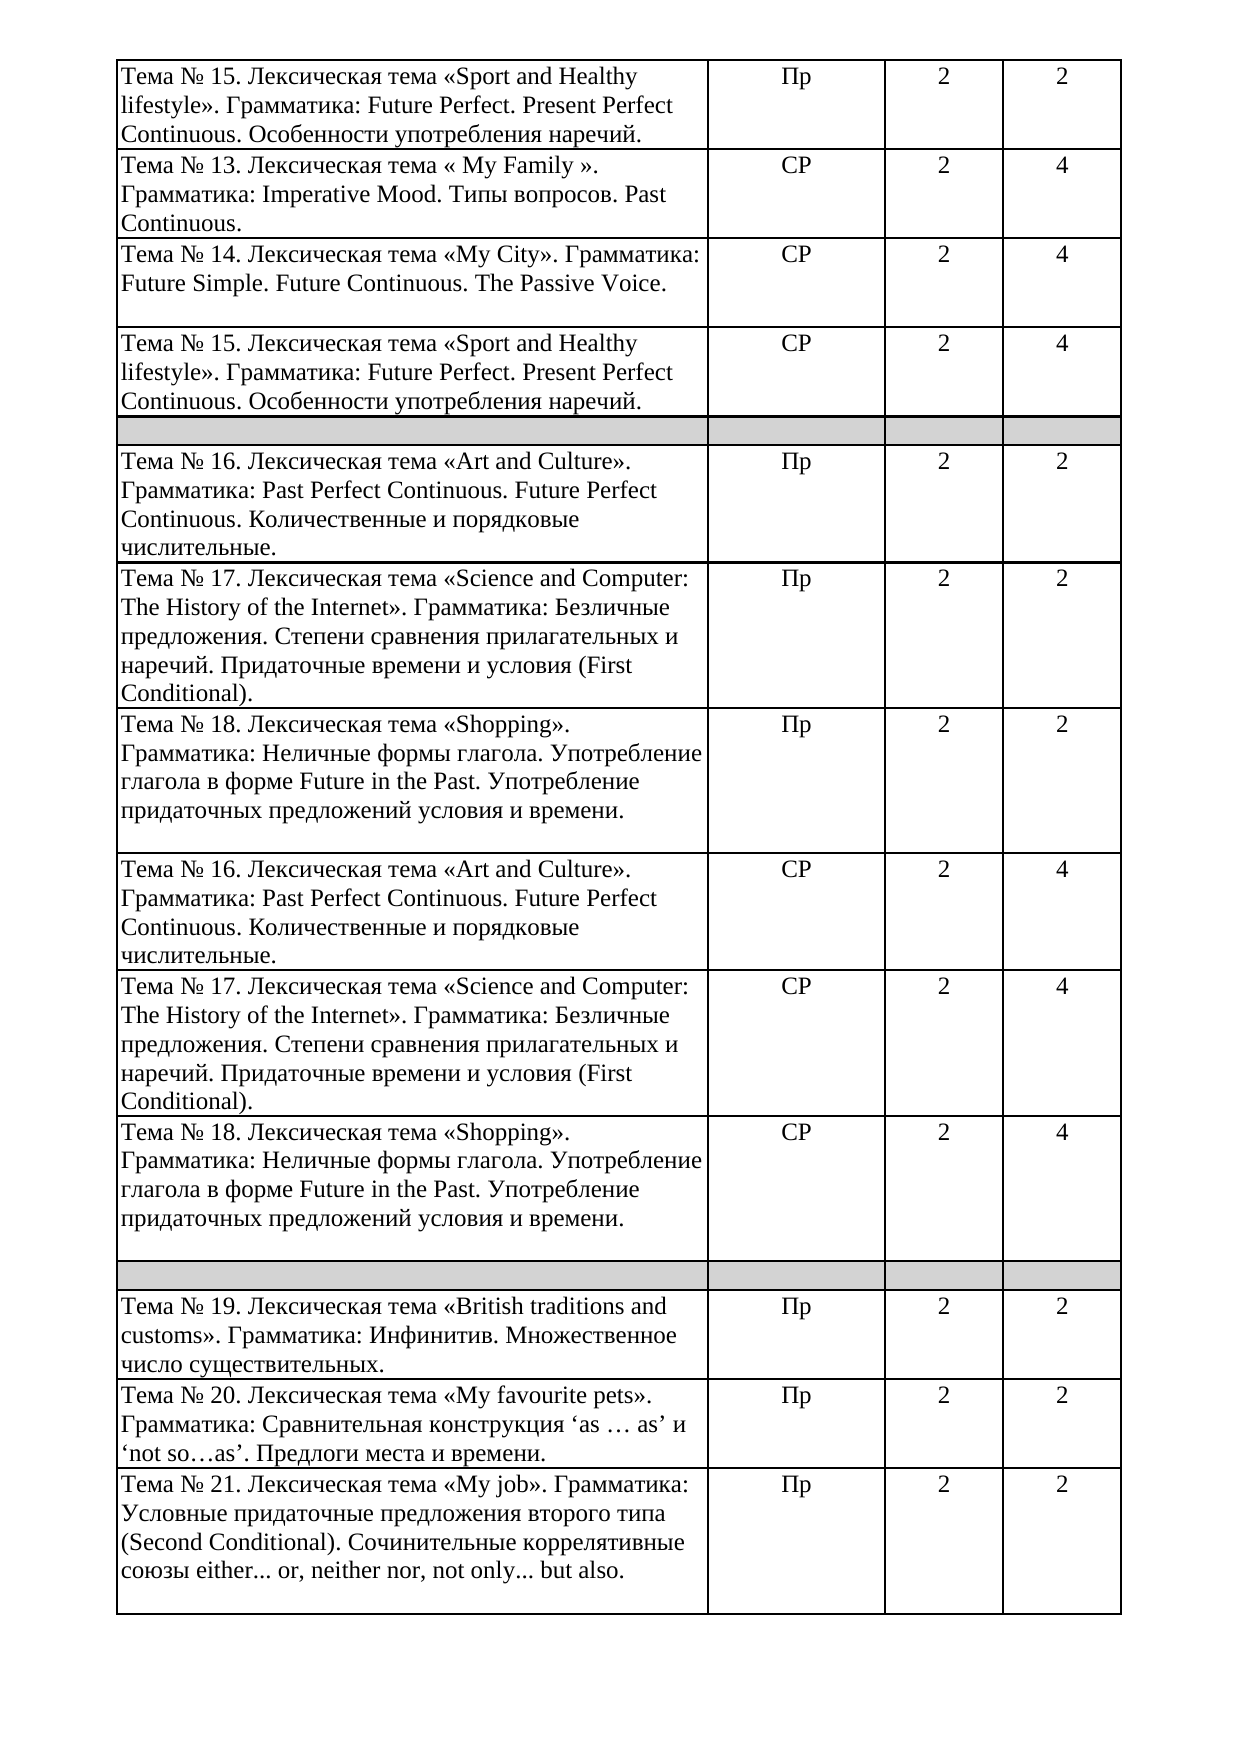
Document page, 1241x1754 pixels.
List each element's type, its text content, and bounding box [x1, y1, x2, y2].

table_cell Пр [709, 1469, 884, 1613]
table_cell 2 [886, 971, 1002, 1115]
table_cell Тема № 15. Лексическая тема «Sport and Healthy lifestyle». Грамматика: Future Perfect. Present Perfect Continuous. Особенности употребления наречий. [118, 328, 707, 415]
table_cell 2 [886, 1469, 1002, 1613]
table_cell 2 [886, 854, 1002, 969]
table_cell [886, 1262, 1002, 1289]
table_cell [118, 418, 707, 444]
table_cell Тема № 13. Лексическая тема « My Family ». Грамматика: Imperative Mood. Типы вопросов. Past Continuous. [118, 150, 707, 237]
table_cell [886, 418, 1002, 444]
table_header Тема № 15. Лексическая тема «Sport and Healthy lifestyle». Грамматика: Future Perfect. Present Perfect Continuous. Особенности употребления наречий. [118, 61, 707, 148]
table_header 2 [1004, 61, 1120, 148]
table_cell 2 [1004, 1291, 1120, 1378]
table_cell [709, 1262, 884, 1289]
table_cell Тема № 16. Лексическая тема «Art and Culture». Грамматика: Past Perfect Continuous. Future Perfect Continuous. Количественные и порядковые числительные. [118, 854, 707, 969]
table_cell Тема № 14. Лексическая тема «My City». Грамматика: Future Simple. Future Continuous. The Passive Voice. [118, 239, 707, 326]
table_cell 2 [886, 239, 1002, 326]
table_cell 2 [1004, 564, 1120, 707]
table_cell 2 [1004, 446, 1120, 561]
table_cell Тема № 17. Лексическая тема «Science and Computer: The History of the Internet». Грамматика: Безличные предложения. Степени сравнения прилагательных и наречий. Придаточные времени и условия (First Conditional). [118, 971, 707, 1115]
table_cell Тема № 18. Лексическая тема «Shopping». Грамматика: Неличные формы глагола. Употребление глагола в форме Future in the Past. Употребление придаточных предложений условия и времени. [118, 1117, 707, 1260]
table_cell Тема № 20. Лексическая тема «My favourite pets». Грамматика: Сравнительная конструкция ‘as … as’ и ‘not so…as’. Предлоги места и времени. [118, 1380, 707, 1467]
table_cell Пр [709, 564, 884, 707]
table_header 2 [886, 61, 1002, 148]
table_cell 2 [886, 150, 1002, 237]
table_cell 2 [1004, 1380, 1120, 1467]
table_cell 2 [1004, 709, 1120, 852]
table_cell Тема № 19. Лексическая тема «British traditions and customs». Грамматика: Инфинитив. Множественное число существительных. [118, 1291, 707, 1378]
table_cell 2 [886, 709, 1002, 852]
table_cell [1004, 418, 1120, 444]
table_cell 2 [886, 1291, 1002, 1378]
table_cell 4 [1004, 971, 1120, 1115]
table_cell 4 [1004, 328, 1120, 415]
table_cell СР [709, 328, 884, 415]
table_cell 2 [886, 1117, 1002, 1260]
table_cell СР [709, 854, 884, 969]
table_cell СР [709, 971, 884, 1115]
table_cell 4 [1004, 854, 1120, 969]
table_cell 4 [1004, 239, 1120, 326]
table_cell 4 [1004, 1117, 1120, 1260]
table_cell Пр [709, 446, 884, 561]
table_cell СР [709, 1117, 884, 1260]
table_cell Пр [709, 709, 884, 852]
table_cell [709, 418, 884, 444]
table_cell СР [709, 150, 884, 237]
table_cell 2 [886, 564, 1002, 707]
table_cell Пр [709, 1380, 884, 1467]
table_cell Пр [709, 1291, 884, 1378]
table_cell 2 [886, 328, 1002, 415]
table_cell 2 [1004, 1469, 1120, 1613]
table_cell [118, 1262, 707, 1289]
table_cell Тема № 17. Лексическая тема «Science and Computer: The History of the Internet». Грамматика: Безличные предложения. Степени сравнения прилагательных и наречий. Придаточные времени и условия (First Conditional). [118, 564, 707, 707]
table_cell [1004, 1262, 1120, 1289]
table_cell СР [709, 239, 884, 326]
table_cell Тема № 18. Лексическая тема «Shopping». Грамматика: Неличные формы глагола. Употребление глагола в форме Future in the Past. Употребление придаточных предложений условия и времени. [118, 709, 707, 852]
table_header Пр [709, 61, 884, 148]
table_cell Тема № 16. Лексическая тема «Art and Culture». Грамматика: Past Perfect Continuous. Future Perfect Continuous. Количественные и порядковые числительные. [118, 446, 707, 561]
table_cell 2 [886, 446, 1002, 561]
table_cell 4 [1004, 150, 1120, 237]
table_cell 2 [886, 1380, 1002, 1467]
